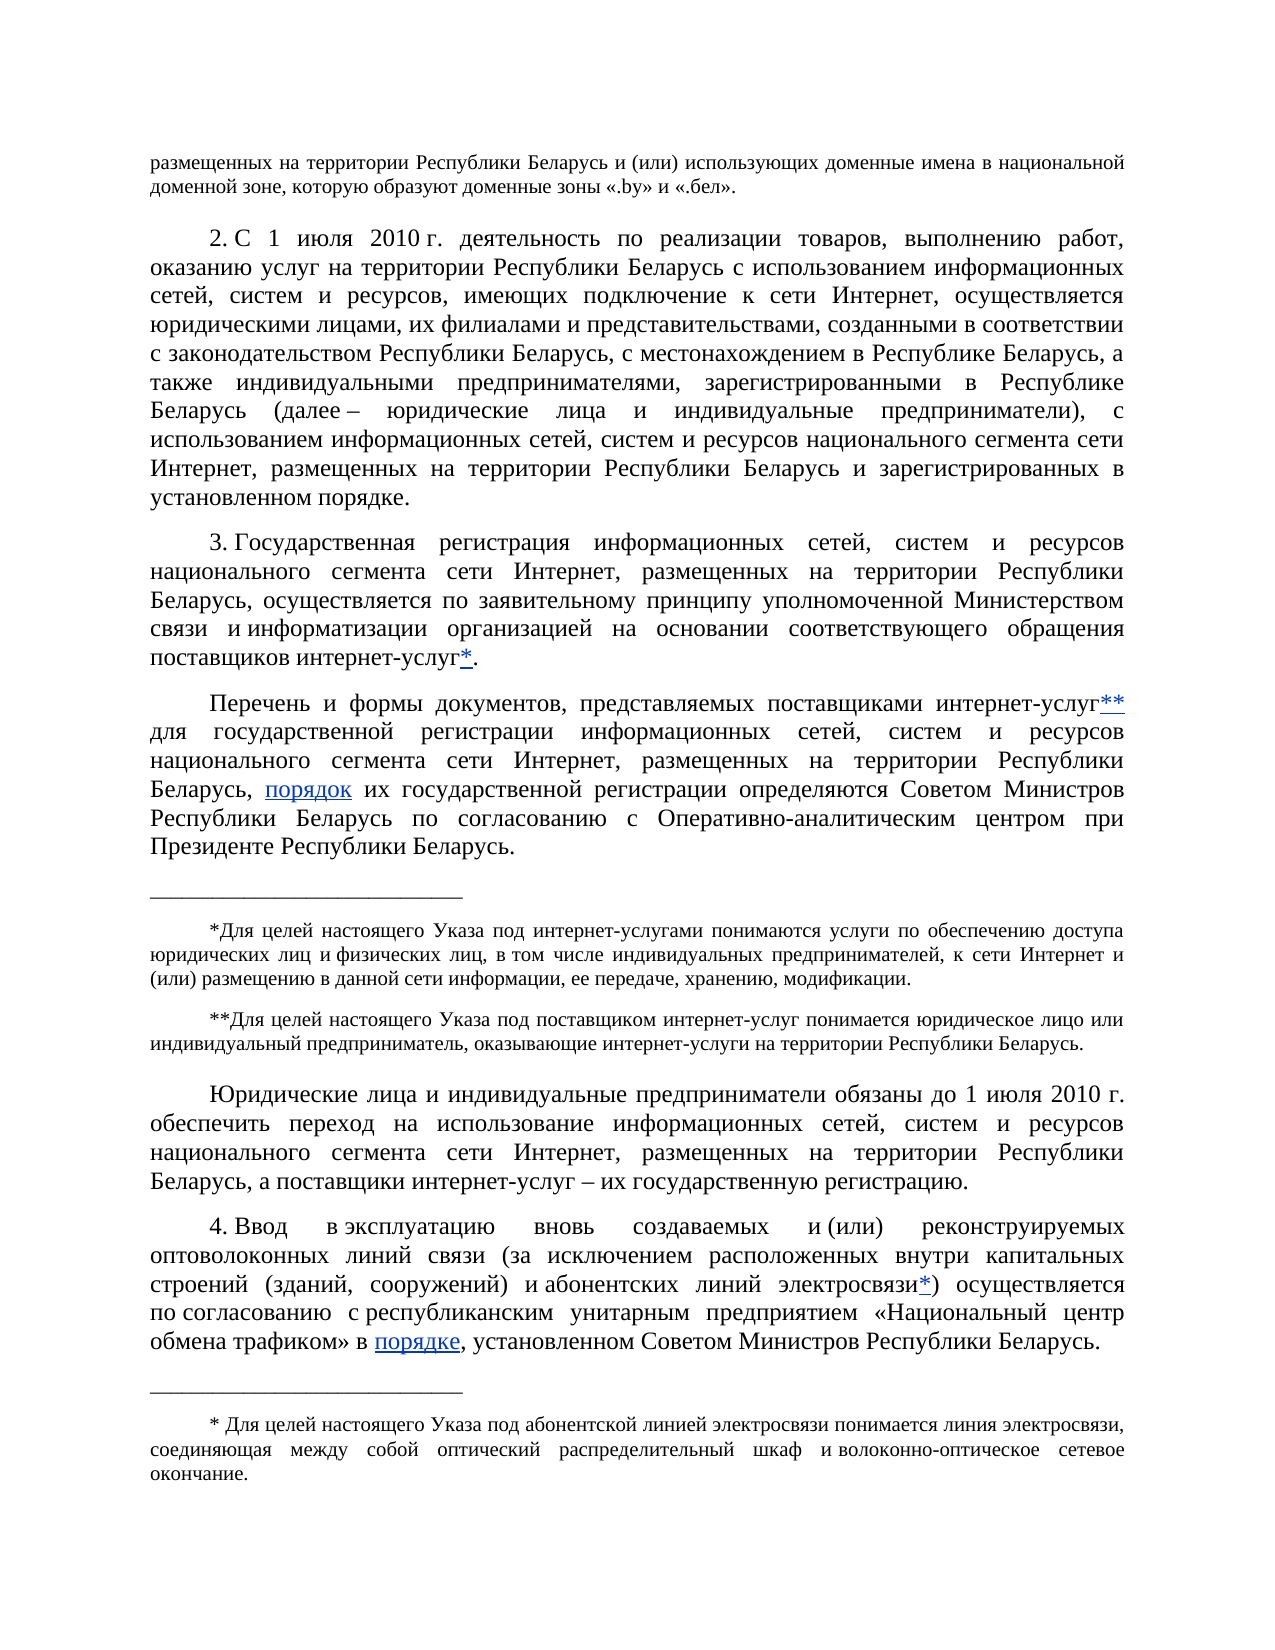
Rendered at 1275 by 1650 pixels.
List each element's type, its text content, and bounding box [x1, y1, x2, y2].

text * Для целей настоящего Указа под абонентской линией электросвязи понимается линия электросвязи, соединяющая между собой оптический распределительный шкаф и волоконно-оптическое сетевое окончание. [150, 1412, 1125, 1484]
text **Для целей настоящего Указа под поставщиком интернет-услуг понимается юридическое лицо или индивидуальный предприниматель, оказывающие интернет-услуги на территории Республики Беларусь. [150, 1006, 1125, 1054]
text ______________________________ [150, 877, 1125, 901]
text 2. С 1 июля 2010 г. деятельность по реализации товаров, выполнению работ, оказанию услуг на территории Республики Беларусь с использованием информационных сетей, систем и ресурсов, имеющих подключение к сети Интернет, осуществляется юридическими лицами, их филиалами и представительствами, созданными в соответствии с законодательством Республики Беларусь, с местонахождением в Республике Беларусь, а также индивидуальными предпринимателями, зарегистрированными в Республике Беларусь (далее – юридические лица и индивидуальные предприниматели), с использованием информационных сетей, систем и ресурсов национального сегмента сети Интернет, размещенных на территории Республики Беларусь и зарегистрированных в установленном порядке. [150, 223, 1125, 511]
text Перечень и формы документов, представляемых поставщиками интернет-услуг** для государственной регистрации информационных сетей, систем и ресурсов национального сегмента сети Интернет, размещенных на территории Республики Беларусь, порядок их государственной регистрации определяются Советом Министров Республики Беларусь по согласованию с Оперативно-аналитическим центром при Президенте Республики Беларусь. [150, 688, 1125, 860]
text 4. Ввод в эксплуатацию вновь создаваемых и (или) реконструируемых оптоволоконных линий связи (за исключением расположенных внутри капитальных строений (зданий, сооружений) и абонентских линий электросвязи*) осуществляется по согласованию с республиканским унитарным предприятием «Национальный центр обмена трафиком» в порядке, установленном Советом Министров Республики Беларусь. [150, 1211, 1125, 1355]
text ______________________________ [150, 1372, 1125, 1396]
text Юридические лица и индивидуальные предприниматели обязаны до 1 июля 2010 г. обеспечить переход на использование информационных сетей, систем и ресурсов национального сегмента сети Интернет, размещенных на территории Республики Беларусь, а поставщики интернет-услуг – их государственную регистрацию. [150, 1079, 1125, 1194]
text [150, 150, 1125, 198]
text *Для целей настоящего Указа под интернет-услугами понимаются услуги по обеспечению доступа юридических лиц и физических лиц, в том числе индивидуальных предпринимателей, к сети Интернет и (или) размещению в данной сети информации, ее передаче, хранению, модификации. [150, 918, 1125, 990]
text 3. Государственная регистрация информационных сетей, систем и ресурсов национального сегмента сети Интернет, размещенных на территории Республики Беларусь, осуществляется по заявительному принципу уполномоченной Министерством связи и информатизации организацией на основании соответствующего обращения поставщиков интернет-услуг*. [150, 527, 1125, 671]
